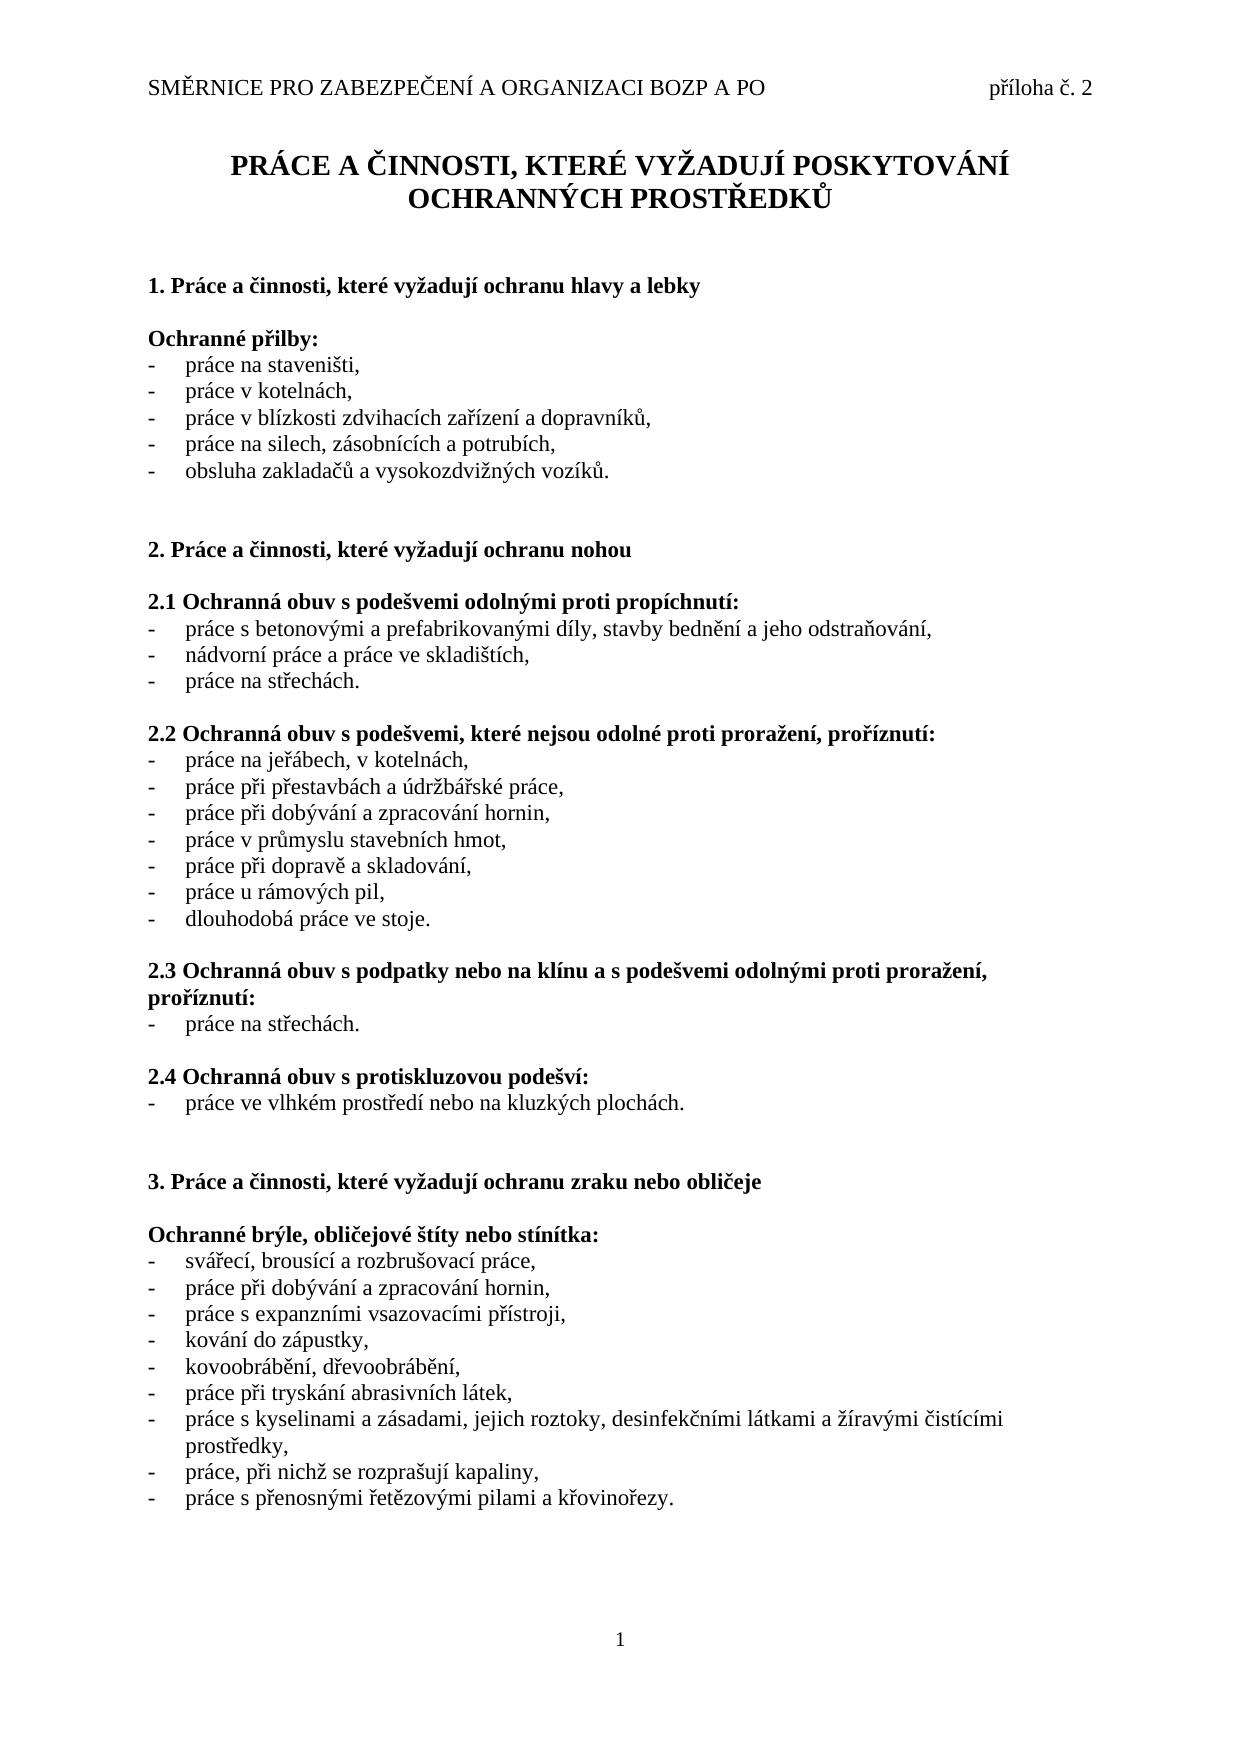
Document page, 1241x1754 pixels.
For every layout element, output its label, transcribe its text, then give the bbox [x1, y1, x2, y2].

text 3. Práce a činnosti, které vyžadují ochranu zraku nebo obličeje [148, 1168, 1093, 1194]
text 2. Práce a činnosti, které vyžadují ochranu nohou [148, 536, 1093, 562]
list práce s betonovými a prefabrikovanými díly, stavby bednění a jeho odstraňování, [148, 615, 1093, 641]
text Ochranné brýle, obličejové štíty nebo stínítka: [148, 1221, 1093, 1247]
text PRÁCE A ČINNOSTI, KTERÉ VYŽADUJÍ POSKYTOVÁNÍ OCHRANNÝCH PROSTŘEDKŮ [148, 148, 1093, 215]
list práce na staveništi, [148, 351, 1093, 378]
text 1. Práce a činnosti, které vyžadují ochranu hlavy a lebky [148, 272, 1093, 298]
list kovoobrábění, dřevoobrábění, [148, 1353, 1093, 1379]
list nádvorní práce a práce ve skladištích, [148, 641, 1093, 667]
list práce na střechách. [148, 1010, 1093, 1036]
list práce s kyselinami a zásadami, jejich roztoky, desinfekčními látkami a žíravými čistícími prostředky, [148, 1405, 1093, 1458]
list práce na silech, zásobnících a potrubích, [148, 430, 1093, 457]
list práce při tryskání abrasivních látek, [148, 1379, 1093, 1405]
list práce v kotelnách, [148, 378, 1093, 404]
list práce s přenosnými řetězovými pilami a křovinořezy. [148, 1484, 1093, 1511]
list svářecí, brousící a rozbrušovací práce, [148, 1247, 1093, 1274]
list obsluha zakladačů a vysokozdvižných vozíků. [148, 457, 1093, 483]
list práce při dobývání a zpracování hornin, [148, 799, 1093, 826]
list práce v blízkosti zdvihacích zařízení a dopravníků, [148, 404, 1093, 430]
list práce při přestavbách a údržbářské práce, [148, 773, 1093, 799]
text 2.2 Ochranná obuv s podešvemi, které nejsou odolné proti proražení, proříznutí: [148, 720, 1093, 747]
list práce, při nichž se rozprašují kapaliny, [148, 1458, 1093, 1484]
list práce na střechách. [148, 667, 1093, 694]
text 2.4 Ochranná obuv s protiskluzovou podešví: [148, 1063, 1093, 1089]
list práce při dopravě a skladování, [148, 852, 1093, 878]
list práce u rámových pil, [148, 878, 1093, 905]
list kování do zápustky, [148, 1326, 1093, 1353]
text 2.3 Ochranná obuv s podpatky nebo na klínu a s podešvemi odolnými proti proražení, proříznutí: [148, 957, 1093, 1010]
text 2.1 Ochranná obuv s podešvemi odolnými proti propíchnutí: [148, 588, 1093, 615]
list práce s expanzními vsazovacími přístroji, [148, 1300, 1093, 1326]
text Ochranné přilby: [148, 325, 1093, 351]
list práce na jeřábech, v kotelnách, [148, 747, 1093, 773]
list dlouhodobá práce ve stoje. [148, 905, 1093, 931]
list práce při dobývání a zpracování hornin, [148, 1274, 1093, 1300]
list práce ve vlhkém prostředí nebo na kluzkých plochách. [148, 1089, 1093, 1116]
list práce v průmyslu stavebních hmot, [148, 826, 1093, 852]
